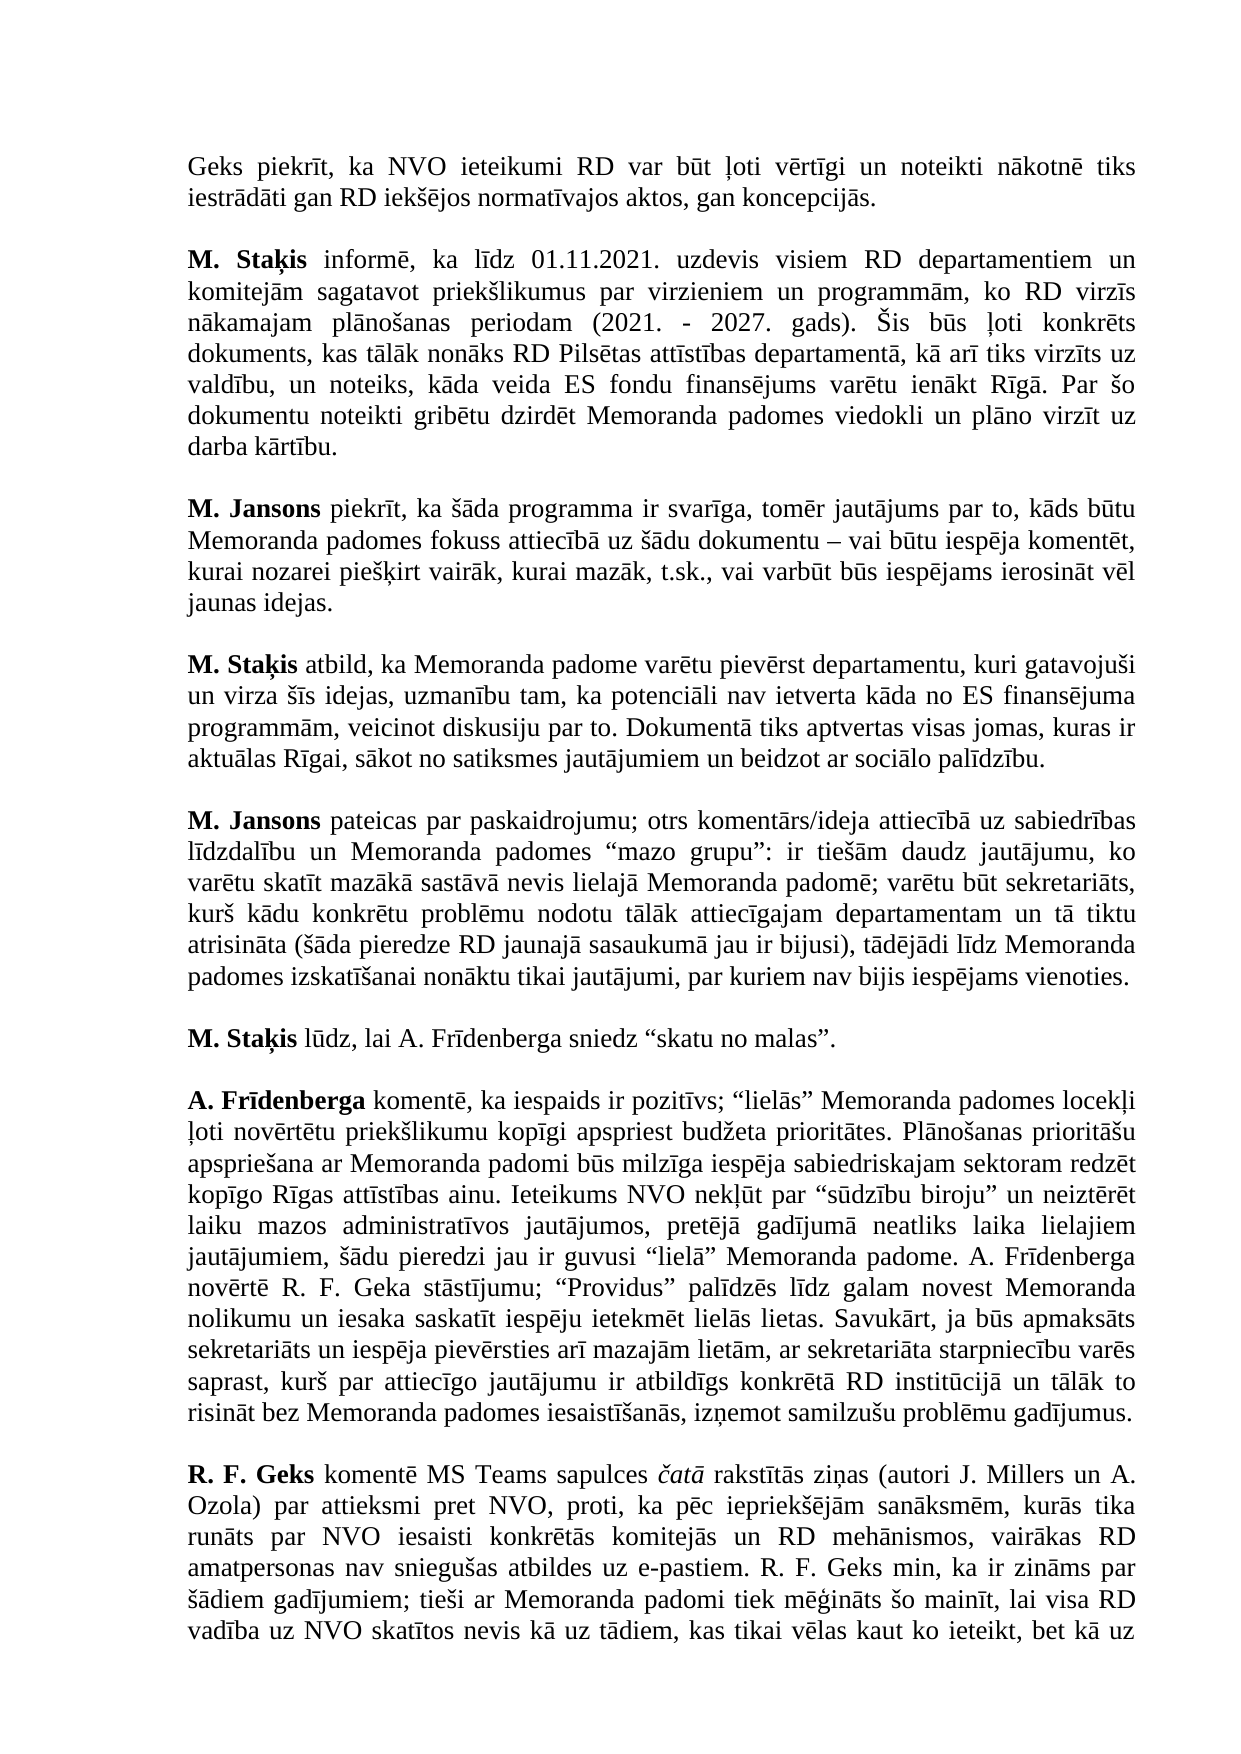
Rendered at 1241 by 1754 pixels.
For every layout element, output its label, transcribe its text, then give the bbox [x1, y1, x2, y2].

text M. Jansons pateicas par paskaidrojumu; otrs komentārs/ideja attiecībā uz sabiedrības līdzdalību un Memoranda padomes “mazo grupu”: ir tiešām daudz jautājumu, ko varētu skatīt mazākā sastāvā nevis lielajā Memoranda padomē; varētu būt sekretariāts, kurš kādu konkrētu problēmu nodotu tālāk attiecīgajam departamentam un tā tiktu atrisināta (šāda pieredze RD jaunajā sasaukumā jau ir bijusi), tādējādi līdz Memoranda padomes izskatīšanai nonāktu tikai jautājumi, par kuriem nav bijis iespējams vienoties. [187, 804, 1137, 991]
text M. Staķis informē, ka līdz 01.11.2021. uzdevis visiem RD departamentiem un komitejām sagatavot priekšlikumus par virzieniem un programmām, ko RD virzīs nākamajam plānošanas periodam (2021. - 2027. gads). Šis būs ļoti konkrēts dokuments, kas tālāk nonāks RD Pilsētas attīstības departamentā, kā arī tiks virzīts uz valdību, un noteiks, kāda veida ES fondu finansējums varētu ienākt Rīgā. Par šo dokumentu noteikti gribētu dzirdēt Memoranda padomes viedokli un plāno virzīt uz darba kārtību. [187, 243, 1137, 461]
text M. Staķis lūdz, lai A. Frīdenberga sniedz “skatu no malas”. [187, 1022, 1137, 1053]
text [187, 150, 1137, 212]
text M. Jansons piekrīt, ka šāda programma ir svarīga, tomēr jautājums par to, kāds būtu Memoranda padomes fokuss attiecībā uz šādu dokumentu – vai būtu iespēja komentēt, kurai nozarei piešķirt vairāk, kurai mazāk, t.sk., vai varbūt būs iespējams ierosināt vēl jaunas idejas. [187, 493, 1137, 617]
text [187, 1458, 1137, 1645]
text M. Staķis atbild, ka Memoranda padome varētu pievērst departamentu, kuri gatavojuši un virza šīs idejas, uzmanību tam, ka potenciāli nav ietverta kāda no ES finansējuma programmām, veicinot diskusiju par to. Dokumentā tiks aptvertas visas jomas, kuras ir aktuālas Rīgai, sākot no satiksmes jautājumiem un beidzot ar sociālo palīdzību. [187, 648, 1137, 773]
text A. Frīdenberga komentē, ka iespaids ir pozitīvs; “lielās” Memoranda padomes locekļi ļoti novērtētu priekšlikumu kopīgi apspriest budžeta prioritātes. Plānošanas prioritāšu apspriešana ar Memoranda padomi būs milzīga iespēja sabiedriskajam sektoram redzēt kopīgo Rīgas attīstības ainu. Ieteikums NVO nekļūt par “sūdzību biroju” un neiztērēt laiku mazos administratīvos jautājumos, pretējā gadījumā neatliks laika lielajiem jautājumiem, šādu pieredzi jau ir guvusi “lielā” Memoranda padome. A. Frīdenberga novērtē R. F. Geka stāstījumu; “Providus” palīdzēs līdz galam novest Memoranda nolikumu un iesaka saskatīt iespēju ietekmēt lielās lietas. Savukārt, ja būs apmaksāts sekretariāts un iespēja pievērsties arī mazajām lietām, ar sekretariāta starpniecību varēs saprast, kurš par attiecīgo jautājumu ir atbildīgs konkrētā RD institūcijā un tālāk to risināt bez Memoranda padomes iesaistīšanās, izņemot samilzušu problēmu gadījumus. [187, 1084, 1137, 1427]
